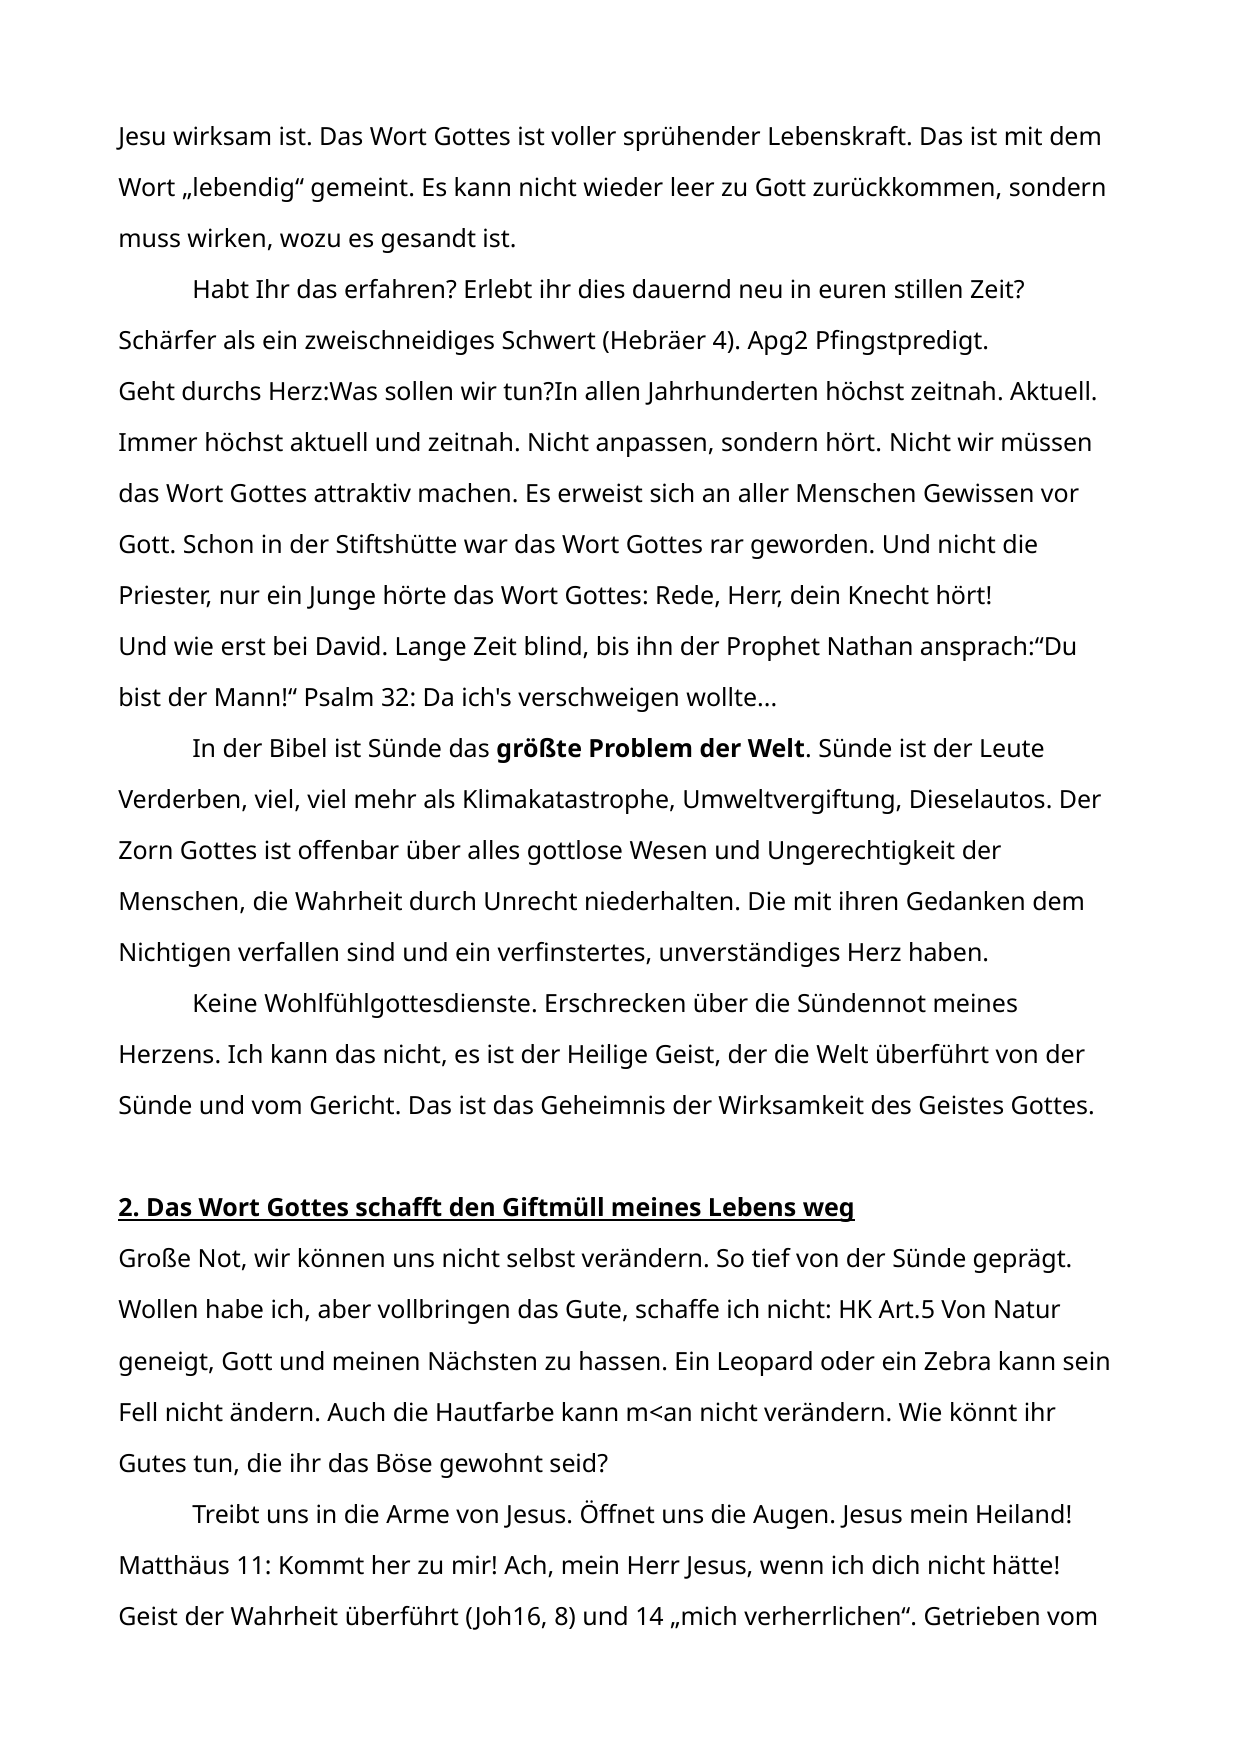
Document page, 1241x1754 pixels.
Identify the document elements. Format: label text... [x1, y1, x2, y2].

text Habt Ihr das erfahren? Erlebt ihr dies dauernd neu in euren stillen Zeit? Schärfer als ein zweischneidiges Schwert (Hebräer 4). Apg2 Pfingstpredigt. [118, 271, 1122, 356]
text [118, 1496, 1122, 1632]
text Große Not, wir können uns nicht selbst verändern. So tief von der Sünde geprägt. Wollen habe ich, aber vollbringen das Gute, schaffe ich nicht: HK Art.5 Von Natur geneigt, Gott und meinen Nächsten zu hassen. Ein Leopard oder ein Zebra kann sein Fell nicht ändern. Auch die Hautfarbe kann m<an nicht verändern. Wie könnt ihr Gutes tun, die ihr das Böse gewohnt seid? [118, 1241, 1122, 1479]
text Und wie erst bei David. Lange Zeit blind, bis ihn der Prophet Nathan ansprach:“Du bist der Mann!“ Psalm 32: Da ich's verschweigen wollte... [118, 628, 1122, 714]
text Keine Wohlfühlgottesdienste. Erschrecken über die Sündennot meines Herzens. Ich kann das nicht, es ist der Heilige Geist, der die Welt überführt von der Sünde und vom Gericht. Das ist das Geheimnis der Wirksamkeit des Geistes Gottes. [118, 986, 1122, 1122]
text In der Bibel ist Sünde das größte Problem der Welt. Sünde ist der Leute Verderben, viel, viel mehr als Klimakatastrophe, Umweltvergiftung, Dieselautos. Der Zorn Gottes ist offenbar über alles gottlose Wesen und Ungerechtigkeit der Menschen, die Wahrheit durch Unrecht niederhalten. Die mit ihren Gedanken dem Nichtigen verfallen sind und ein verfinstertes, unverständiges Herz haben. [118, 731, 1122, 969]
text 2. Das Wort Gottes schafft den Giftmüll meines Lebens weg [118, 1190, 1122, 1224]
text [118, 118, 1122, 254]
text Geht durchs Herz:Was sollen wir tun?In allen Jahrhunderten höchst zeitnah. Aktuell. Immer höchst aktuell und zeitnah. Nicht anpassen, sondern hört. Nicht wir müssen das Wort Gottes attraktiv machen. Es erweist sich an aller Menschen Gewissen vor Gott. Schon in der Stiftshütte war das Wort Gottes rar geworden. Und nicht die Priester, nur ein Junge hörte das Wort Gottes: Rede, Herr, dein Knecht hört! [118, 373, 1122, 612]
